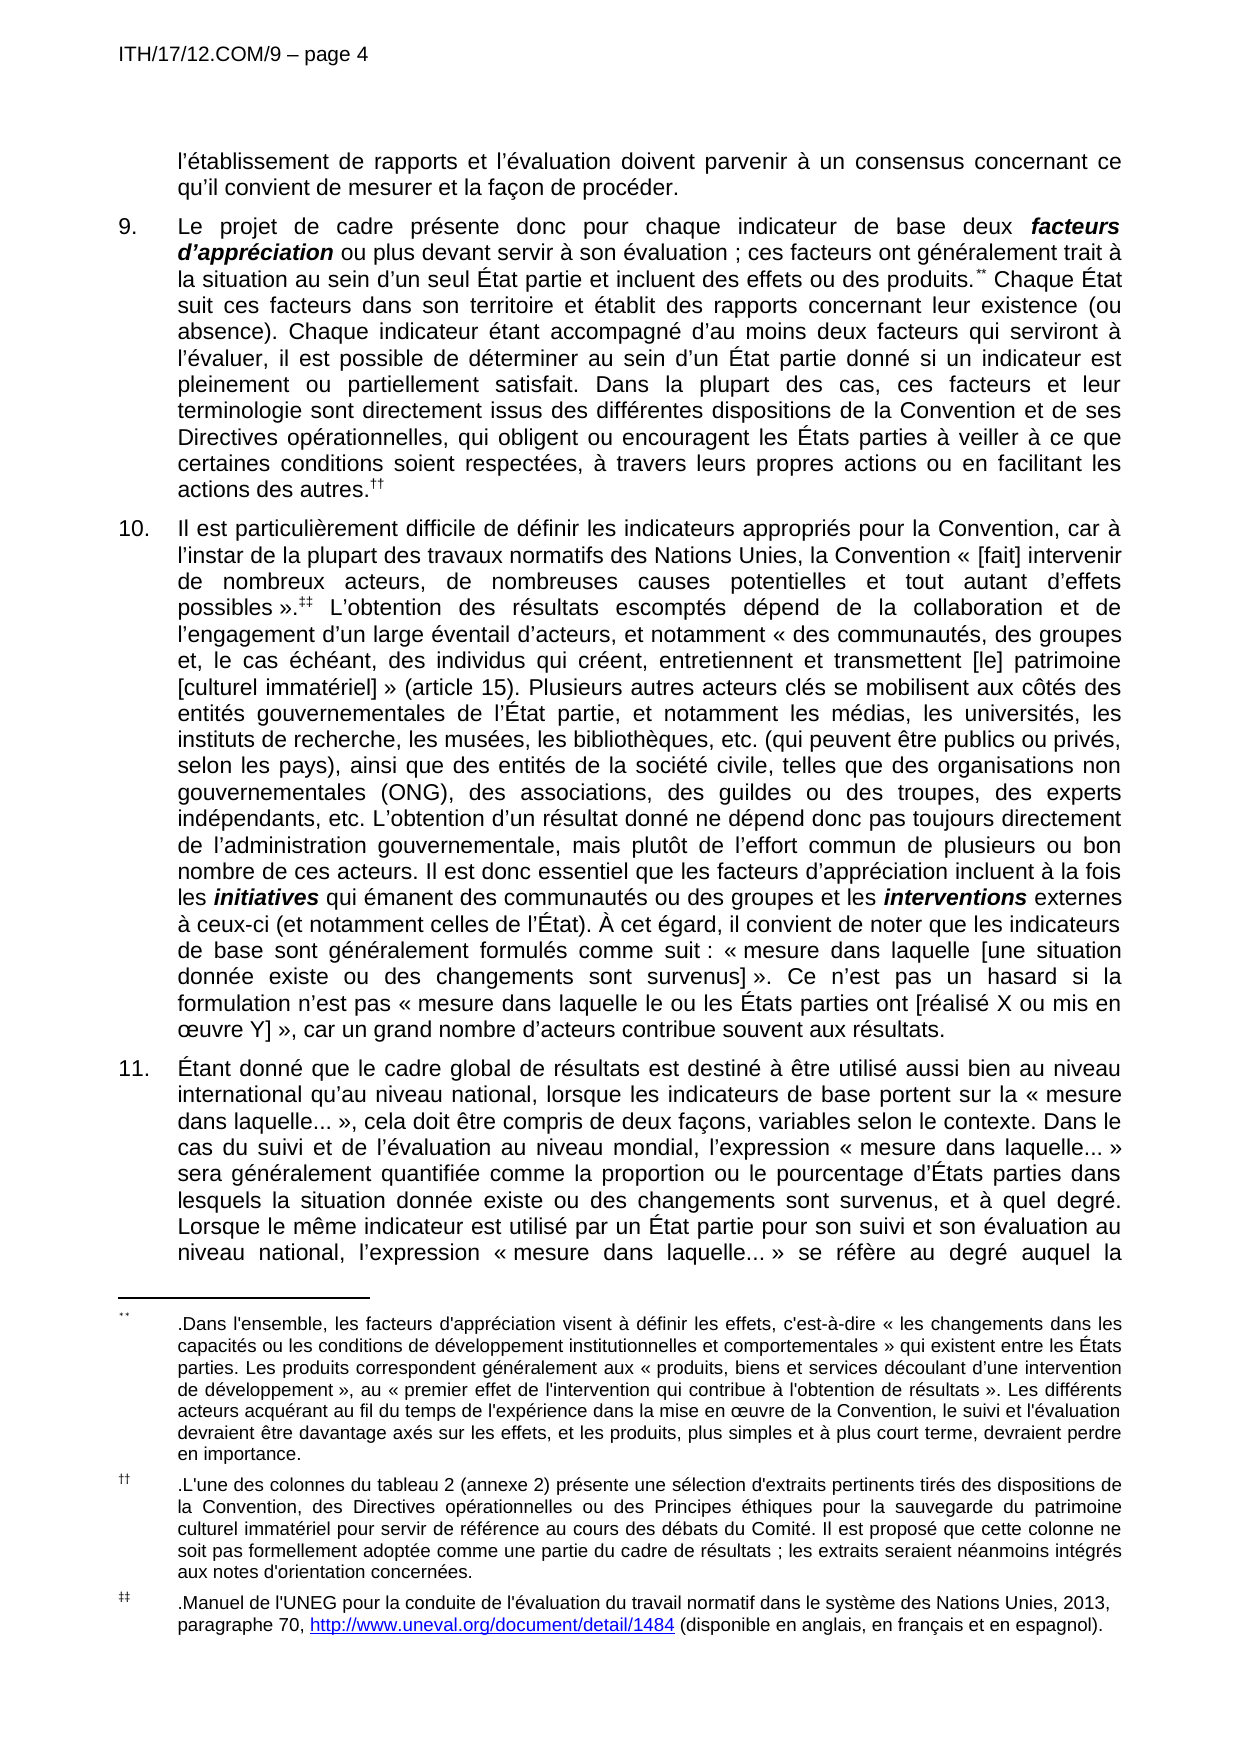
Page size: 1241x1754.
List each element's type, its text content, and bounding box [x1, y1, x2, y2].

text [118, 1055, 1122, 1266]
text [118, 148, 1122, 200]
text Il est particulièrement difficile de définir les indicateurs appropriés pour la Convention, car à l’instar de la plupart des travaux normatifs des Nations Unies, la Convention « [fait] intervenir de nombreux acteurs, de nombreuses causes potentielles et tout autant d’effets possibles ». L’obtention des résultats escomptés dépend de la collaboration et de l’engagement d’un large éventail d’acteurs, et notamment « des communautés, des groupes et, le cas échéant, des individus qui créent, entretiennent et transmettent [le] patrimoine [culturel immatériel] » (article 15). Plusieurs autres acteurs clés se mobilisent aux côtés des entités gouvernementales de l’État partie, et notamment les médias, les universités, les instituts de recherche, les musées, les bibliothèques, etc. (qui peuvent être publics ou privés, selon les pays), ainsi que des entités de la société civile, telles que des organisations non gouvernementales (ONG), des associations, des guildes ou des troupes, des experts indépendants, etc. L’obtention d’un résultat donné ne dépend donc pas toujours directement de l’administration gouvernementale, mais plutôt de l’effort commun de plusieurs ou bon nombre de ces acteurs. Il est donc essentiel que les facteurs d’appréciation incluent à la fois les initiatives qui émanent des communautés ou des groupes et les interventions externes à ceux-ci (et notamment celles de l’État). À cet égard, il convient de noter que les indicateurs de base sont généralement formulés comme suit : « mesure dans laquelle [une situation donnée existe ou des changements sont survenus] ». Ce n’est pas un hasard si la formulation n’est pas « mesure dans laquelle le ou les États parties ont [réalisé X ou mis en œuvre Y] », car un grand nombre d’acteurs contribue souvent aux résultats. [118, 515, 1122, 1042]
text Le projet de cadre présente donc pour chaque indicateur de base deux facteurs d’appréciation ou plus devant servir à son évaluation ; ces facteurs ont généralement trait à la situation au sein d’un seul État partie et incluent des effets ou des produits. Chaque État suit ces facteurs dans son territoire et établit des rapports concernant leur existence (ou absence). Chaque indicateur étant accompagné d’au moins deux facteurs qui serviront à l’évaluer, il est possible de déterminer au sein d’un État partie donné si un indicateur est pleinement ou partiellement satisfait. Dans la plupart des cas, ces facteurs et leur terminologie sont directement issus des différentes dispositions de la Convention et de ses Directives opérationnelles, qui obligent ou encouragent les États parties à veiller à ce que certaines conditions soient respectées, à travers leurs propres actions ou en facilitant les actions des autres. [118, 213, 1122, 503]
